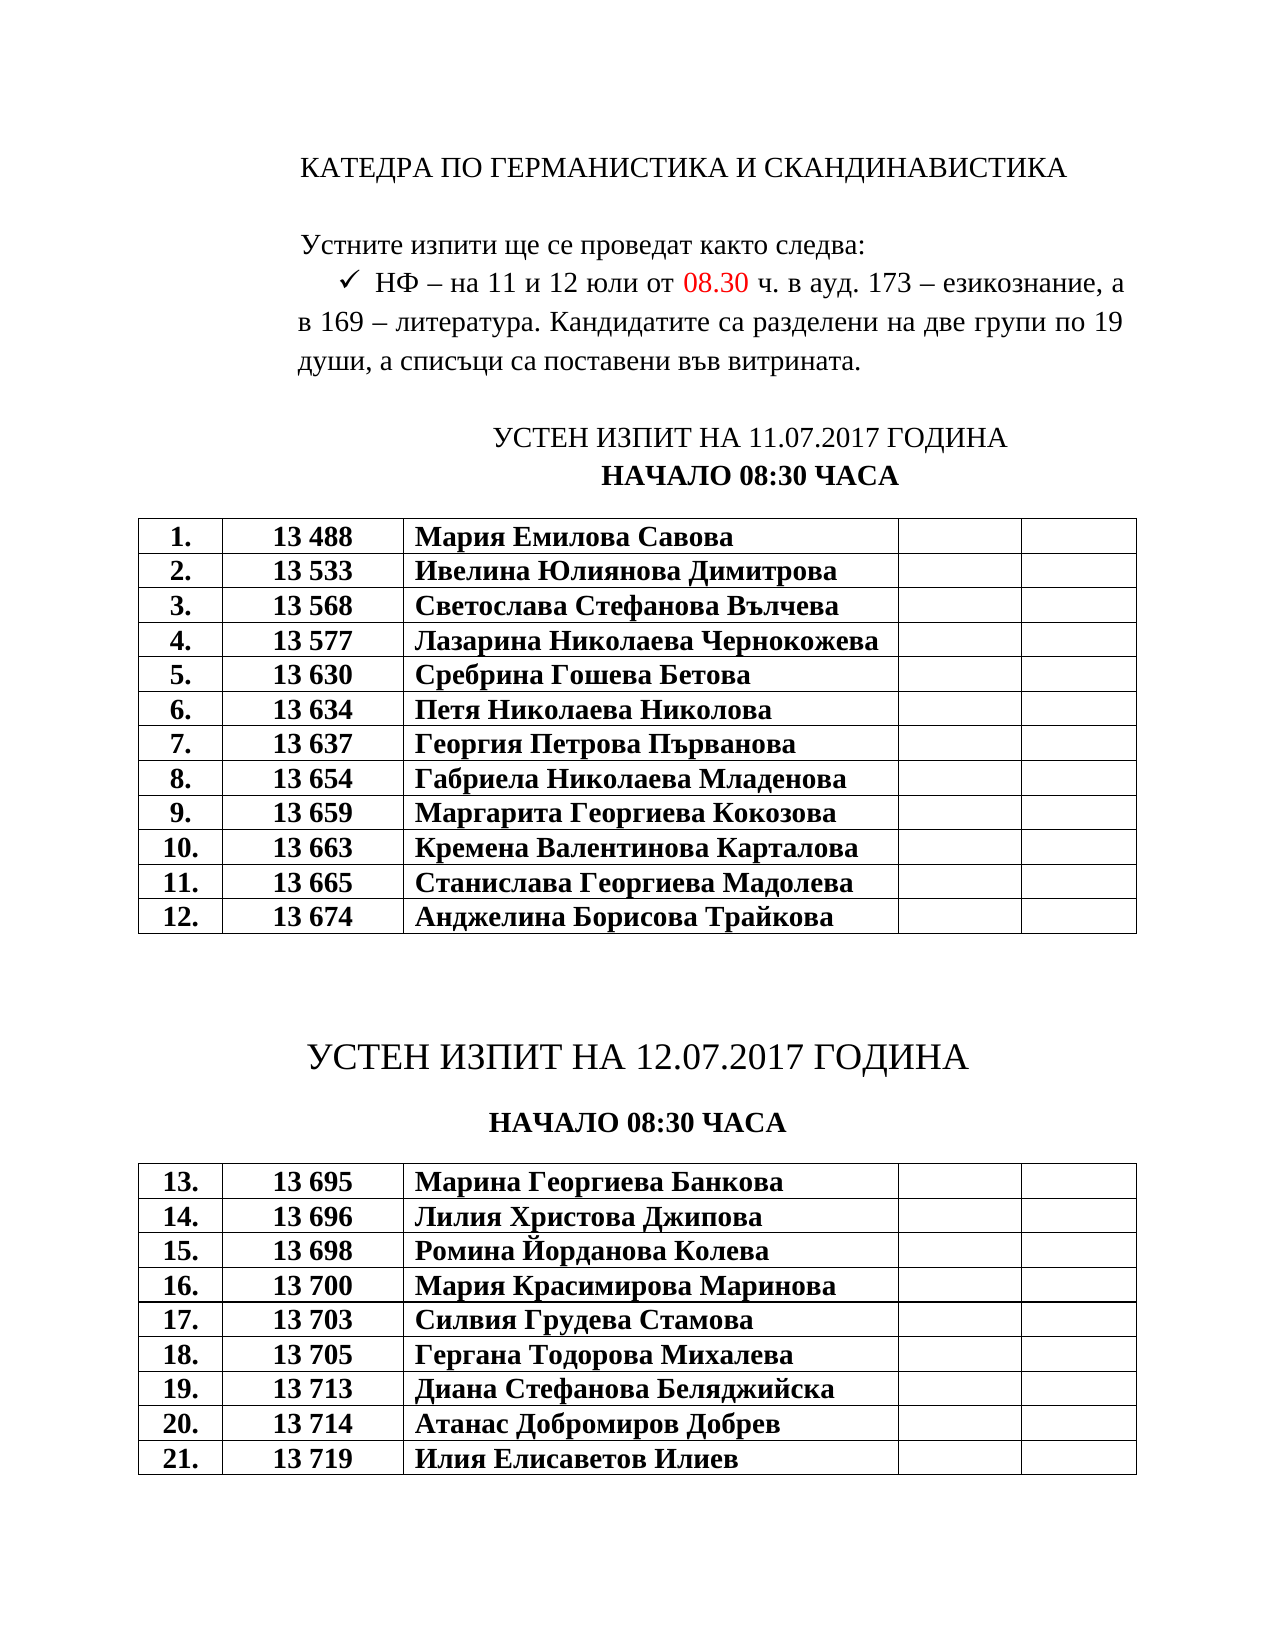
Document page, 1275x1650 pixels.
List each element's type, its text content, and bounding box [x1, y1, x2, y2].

table_cell 13 695 [223, 1164, 403, 1198]
table_header [1022, 519, 1136, 552]
table_header 1. [139, 519, 222, 552]
table_cell Диана Стефанова Беляджийска [404, 1372, 898, 1405]
table_cell [899, 865, 1021, 898]
table_cell [899, 657, 1021, 691]
table_cell 11. [139, 865, 222, 898]
table_cell 16. [139, 1268, 222, 1301]
table_cell 13 719 [223, 1441, 403, 1474]
table_cell [899, 1164, 1021, 1198]
table_cell [1022, 588, 1136, 622]
table_cell [1022, 726, 1136, 760]
table_cell 20. [139, 1406, 222, 1440]
table_cell [1022, 1233, 1136, 1267]
table_cell 13 696 [223, 1199, 403, 1232]
table_cell Петя Николаева Николова [404, 692, 898, 725]
table_cell 13 637 [223, 726, 403, 760]
table_cell Маргарита Георгиева Кокозова [404, 796, 898, 829]
table_cell 10. [139, 830, 222, 864]
table_cell [899, 761, 1021, 794]
table_cell 13 568 [223, 588, 403, 622]
table_cell 13 630 [223, 657, 403, 691]
table_cell [899, 899, 1021, 933]
table_cell 6. [139, 692, 222, 725]
table_cell Станислава Георгиева Мадолева [404, 865, 898, 898]
table_cell 13 634 [223, 692, 403, 725]
table_cell 3. [139, 588, 222, 622]
table_cell 18. [139, 1337, 222, 1371]
table_header 13 488 [223, 519, 403, 552]
table_cell Сребрина Гошева Бетова [404, 657, 898, 691]
list КАТЕДРА ПО ГЕРМАНИСТИКА И СКАНДИНАВИСТИКА [300, 150, 1125, 183]
table_cell [899, 830, 1021, 864]
table_cell [1022, 554, 1136, 587]
table_cell Илия Елисаветов Илиев [404, 1441, 898, 1474]
table_cell [899, 692, 1021, 725]
table_cell [1022, 796, 1136, 829]
table_cell Анджелина Борисова Трайкова [404, 899, 898, 933]
table_cell 13 700 [223, 1268, 403, 1301]
table_cell 13 533 [223, 554, 403, 587]
table_cell Лазарина Николаева Чернокожева [404, 623, 898, 656]
table_cell 14. [139, 1199, 222, 1232]
table_cell [899, 588, 1021, 622]
table_header [899, 519, 1021, 552]
table_cell 9. [139, 796, 222, 829]
table_cell 13 705 [223, 1337, 403, 1371]
list НФ – на 11 и 12 юли от 08.30 ч. в ауд. 173 – езикознание, а в 169 – литература. Кандидатите са разделени на две групи по 19 души, а списъци са поставени във витрината. [298, 266, 1125, 376]
table_cell 15. [139, 1233, 222, 1267]
table_cell [899, 796, 1021, 829]
table_header Мария Емилова Савова [404, 519, 898, 552]
table_cell [899, 1233, 1021, 1267]
table_cell 13 674 [223, 899, 403, 933]
table_cell Ивелина Юлиянова Димитрова [404, 554, 898, 587]
table_cell [899, 1406, 1021, 1440]
table_cell [899, 1199, 1021, 1232]
table_cell [899, 1441, 1021, 1474]
table_cell [1022, 1441, 1136, 1474]
table_cell [899, 554, 1021, 587]
table_cell [1022, 1337, 1136, 1371]
table_cell Гергана Тодорова Михалева [404, 1337, 898, 1371]
table_cell Лилия Христова Джипова [404, 1199, 898, 1232]
list УСТЕН ИЗПИТ НА 11.07.2017 ГОДИНА [375, 420, 1125, 453]
table_cell [1022, 692, 1136, 725]
table_cell [1022, 1164, 1136, 1198]
table_cell Светослава Стефанова Вълчева [404, 588, 898, 622]
table_cell Георгия Петрова Първанова [404, 726, 898, 760]
table_cell Мария Красимирова Маринова [404, 1268, 898, 1301]
table_cell [899, 1337, 1021, 1371]
table_cell 13 665 [223, 865, 403, 898]
table_cell [1022, 1199, 1136, 1232]
table_cell 17. [139, 1303, 222, 1336]
table_cell [899, 1303, 1021, 1336]
table_cell 13 577 [223, 623, 403, 656]
table_cell [1022, 865, 1136, 898]
table_cell 13 703 [223, 1303, 403, 1336]
table_cell 13 714 [223, 1406, 403, 1440]
table_cell 2. [139, 554, 222, 587]
table_cell [899, 1372, 1021, 1405]
table_cell [1022, 830, 1136, 864]
table_cell Атанас Добромиров Добрев [404, 1406, 898, 1440]
table_cell 13. [139, 1164, 222, 1198]
table_cell [1022, 657, 1136, 691]
table_cell 5. [139, 657, 222, 691]
table_cell 13 663 [223, 830, 403, 864]
list НАЧАЛО 08:30 ЧАСА [375, 458, 1125, 492]
table_cell Силвия Грудева Стамова [404, 1303, 898, 1336]
table_cell [1022, 1372, 1136, 1405]
table_cell 19. [139, 1372, 222, 1405]
table_cell 13 654 [223, 761, 403, 794]
table_cell [1022, 623, 1136, 656]
table_cell [1022, 761, 1136, 794]
table_cell УСТЕН ИЗПИТ НА 12.07.2017 ГОДИНА НАЧАЛО 08:30 ЧАСА [139, 934, 1136, 1163]
table_cell 13 659 [223, 796, 403, 829]
table_cell Марина Георгиева Банкова [404, 1164, 898, 1198]
table_cell 13 698 [223, 1233, 403, 1267]
table_cell [1022, 1268, 1136, 1301]
table_cell 13 713 [223, 1372, 403, 1405]
table_cell 12. [139, 899, 222, 933]
list Устните изпити ще се проведат както следва: [300, 227, 1125, 261]
table_cell [1022, 899, 1136, 933]
table_cell 4. [139, 623, 222, 656]
table_cell 21. [139, 1441, 222, 1474]
table_cell 7. [139, 726, 222, 760]
table_cell [899, 623, 1021, 656]
table_cell Кремена Валентинова Карталова [404, 830, 898, 864]
table_cell [899, 726, 1021, 760]
table_cell [1022, 1303, 1136, 1336]
table_cell [1022, 1406, 1136, 1440]
table_cell 8. [139, 761, 222, 794]
table_cell Ромина Йорданова Колева [404, 1233, 898, 1267]
table_cell [899, 1268, 1021, 1301]
table_cell Габриела Николаева Младенова [404, 761, 898, 794]
